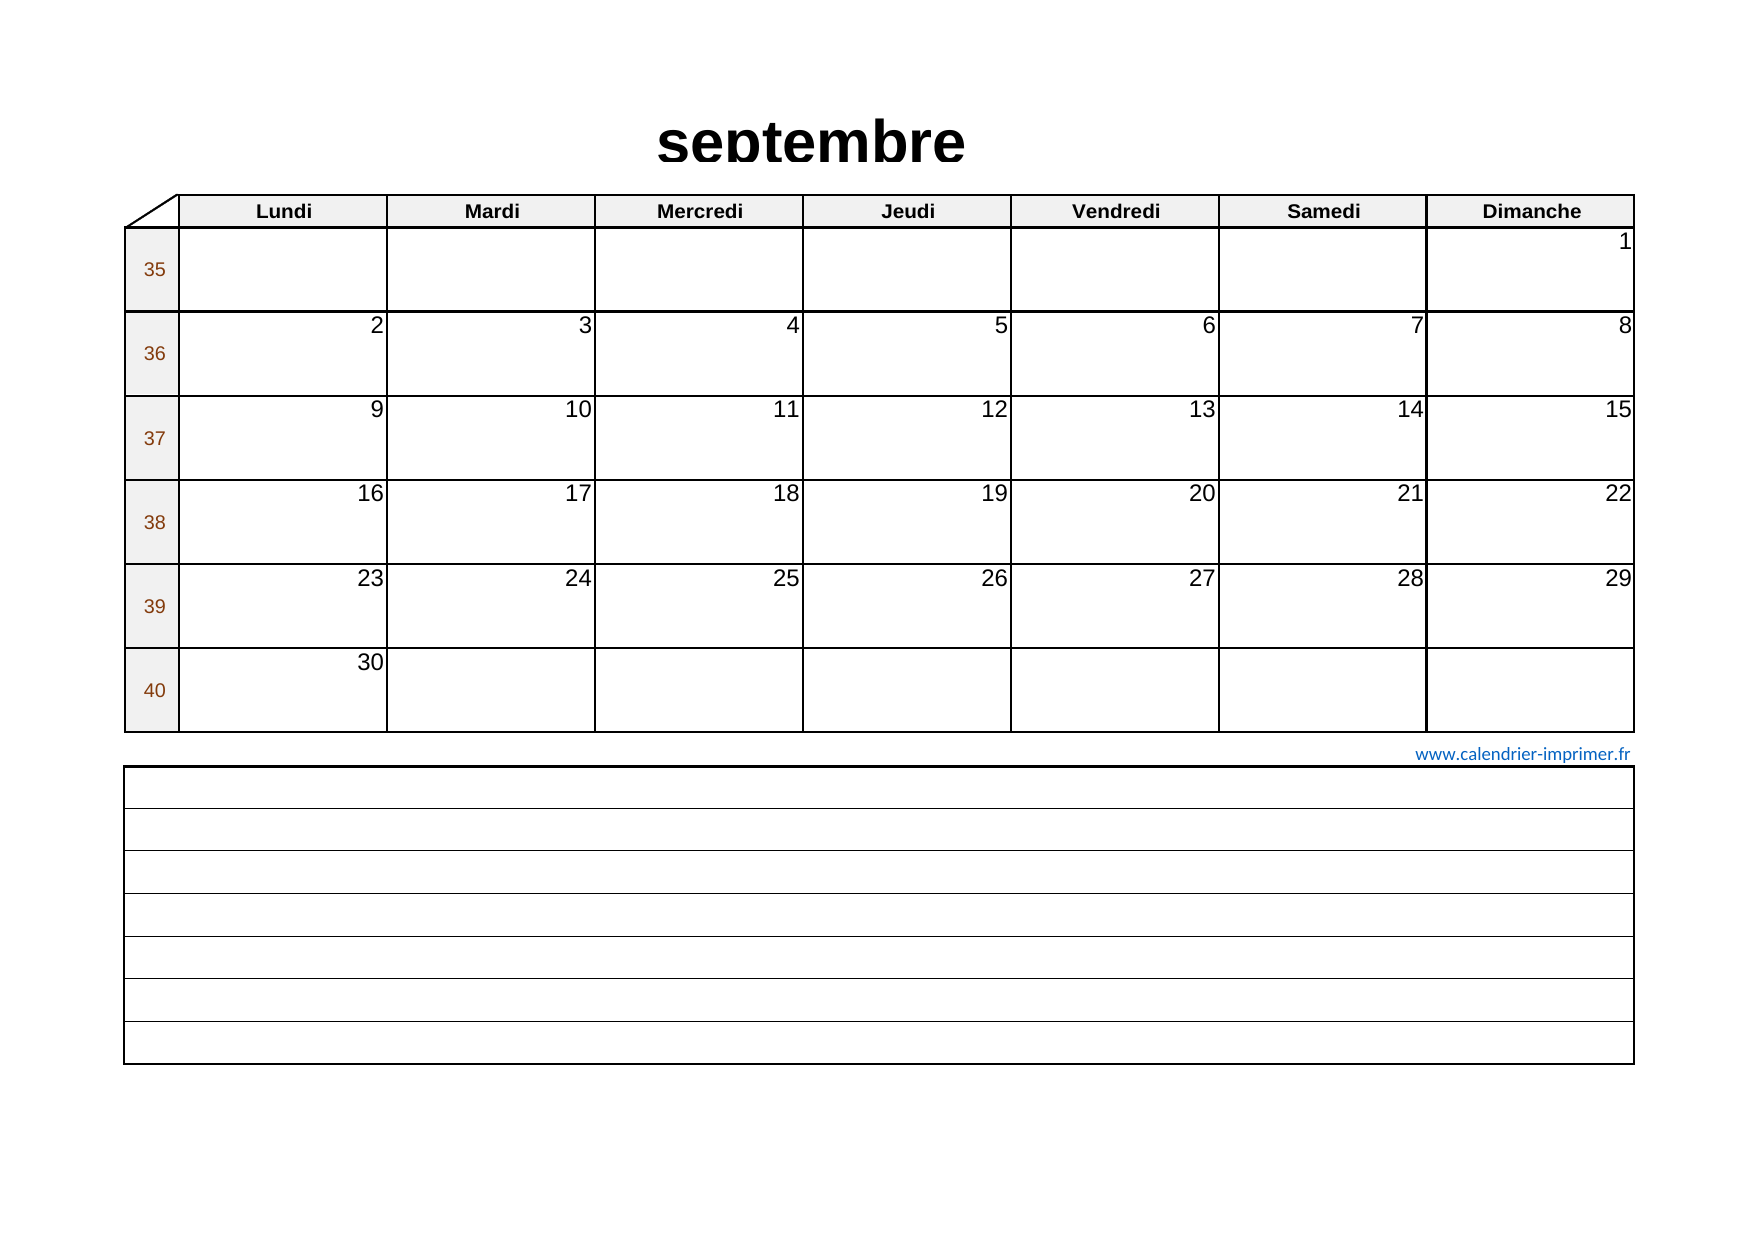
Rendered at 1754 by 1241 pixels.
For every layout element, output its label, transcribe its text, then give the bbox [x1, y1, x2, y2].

table_cell 7 [1220, 313, 1425, 394]
table_cell [1220, 229, 1425, 310]
table_cell 26 [804, 565, 1010, 647]
table_cell 20 [1012, 481, 1218, 563]
table_cell 24 [388, 565, 594, 647]
table_cell 35 [126, 229, 178, 310]
table_cell 13 [1012, 397, 1218, 479]
table_header Vendredi [1012, 196, 1218, 226]
table_cell [388, 229, 594, 310]
table_cell 12 [804, 397, 1010, 479]
table_cell 4 [596, 313, 802, 394]
table_cell 17 [388, 481, 594, 563]
table_header Mardi [388, 196, 594, 226]
table_cell 3 [388, 313, 594, 394]
table_cell [180, 229, 386, 310]
table_header [125, 768, 1633, 807]
table_cell 8 [1428, 313, 1633, 394]
table_cell [596, 229, 802, 310]
table_cell 1 [1428, 229, 1633, 310]
table_cell 5 [804, 313, 1010, 394]
table_cell [1220, 649, 1425, 731]
table_cell [1012, 649, 1218, 731]
table_cell 18 [596, 481, 802, 563]
table_cell 38 [126, 481, 178, 563]
table_cell [804, 649, 1010, 731]
table_cell [125, 979, 1633, 1021]
table_header Jeudi [804, 196, 1010, 226]
table_cell 39 [126, 565, 178, 647]
table_cell 2 [180, 313, 386, 394]
table_header [125, 194, 178, 226]
table_cell 30 [180, 649, 386, 731]
table_cell [1428, 649, 1633, 731]
table_header Samedi [1220, 196, 1425, 226]
table_header Dimanche [1428, 196, 1633, 226]
table_cell 25 [596, 565, 802, 647]
table_cell [125, 809, 1633, 850]
table_cell 15 [1428, 397, 1633, 479]
table_header Mercredi [596, 196, 802, 226]
table_cell [125, 894, 1633, 936]
table_cell 27 [1012, 565, 1218, 647]
table_cell [596, 649, 802, 731]
table_cell 9 [180, 397, 386, 479]
table_cell 37 [126, 397, 178, 479]
table_cell [125, 937, 1633, 978]
table_cell 14 [1220, 397, 1425, 479]
table_cell 21 [1220, 481, 1425, 563]
table_cell 36 [126, 313, 178, 394]
table_cell 40 [126, 649, 178, 731]
table_cell 6 [1012, 313, 1218, 394]
table_cell 16 [180, 481, 386, 563]
table_header Lundi [180, 196, 386, 226]
table_cell 11 [596, 397, 802, 479]
table_cell [125, 1022, 1633, 1063]
table_cell [1012, 229, 1218, 310]
table_cell 23 [180, 565, 386, 647]
table_cell 10 [388, 397, 594, 479]
table_cell 29 [1428, 565, 1633, 647]
table_cell [125, 851, 1633, 893]
table_cell [804, 229, 1010, 310]
table_cell 22 [1428, 481, 1633, 563]
table_cell [388, 649, 594, 731]
table_cell 19 [804, 481, 1010, 563]
table_cell 28 [1220, 565, 1425, 647]
text www.calendrier-imprimer.fr [112, 742, 1631, 765]
